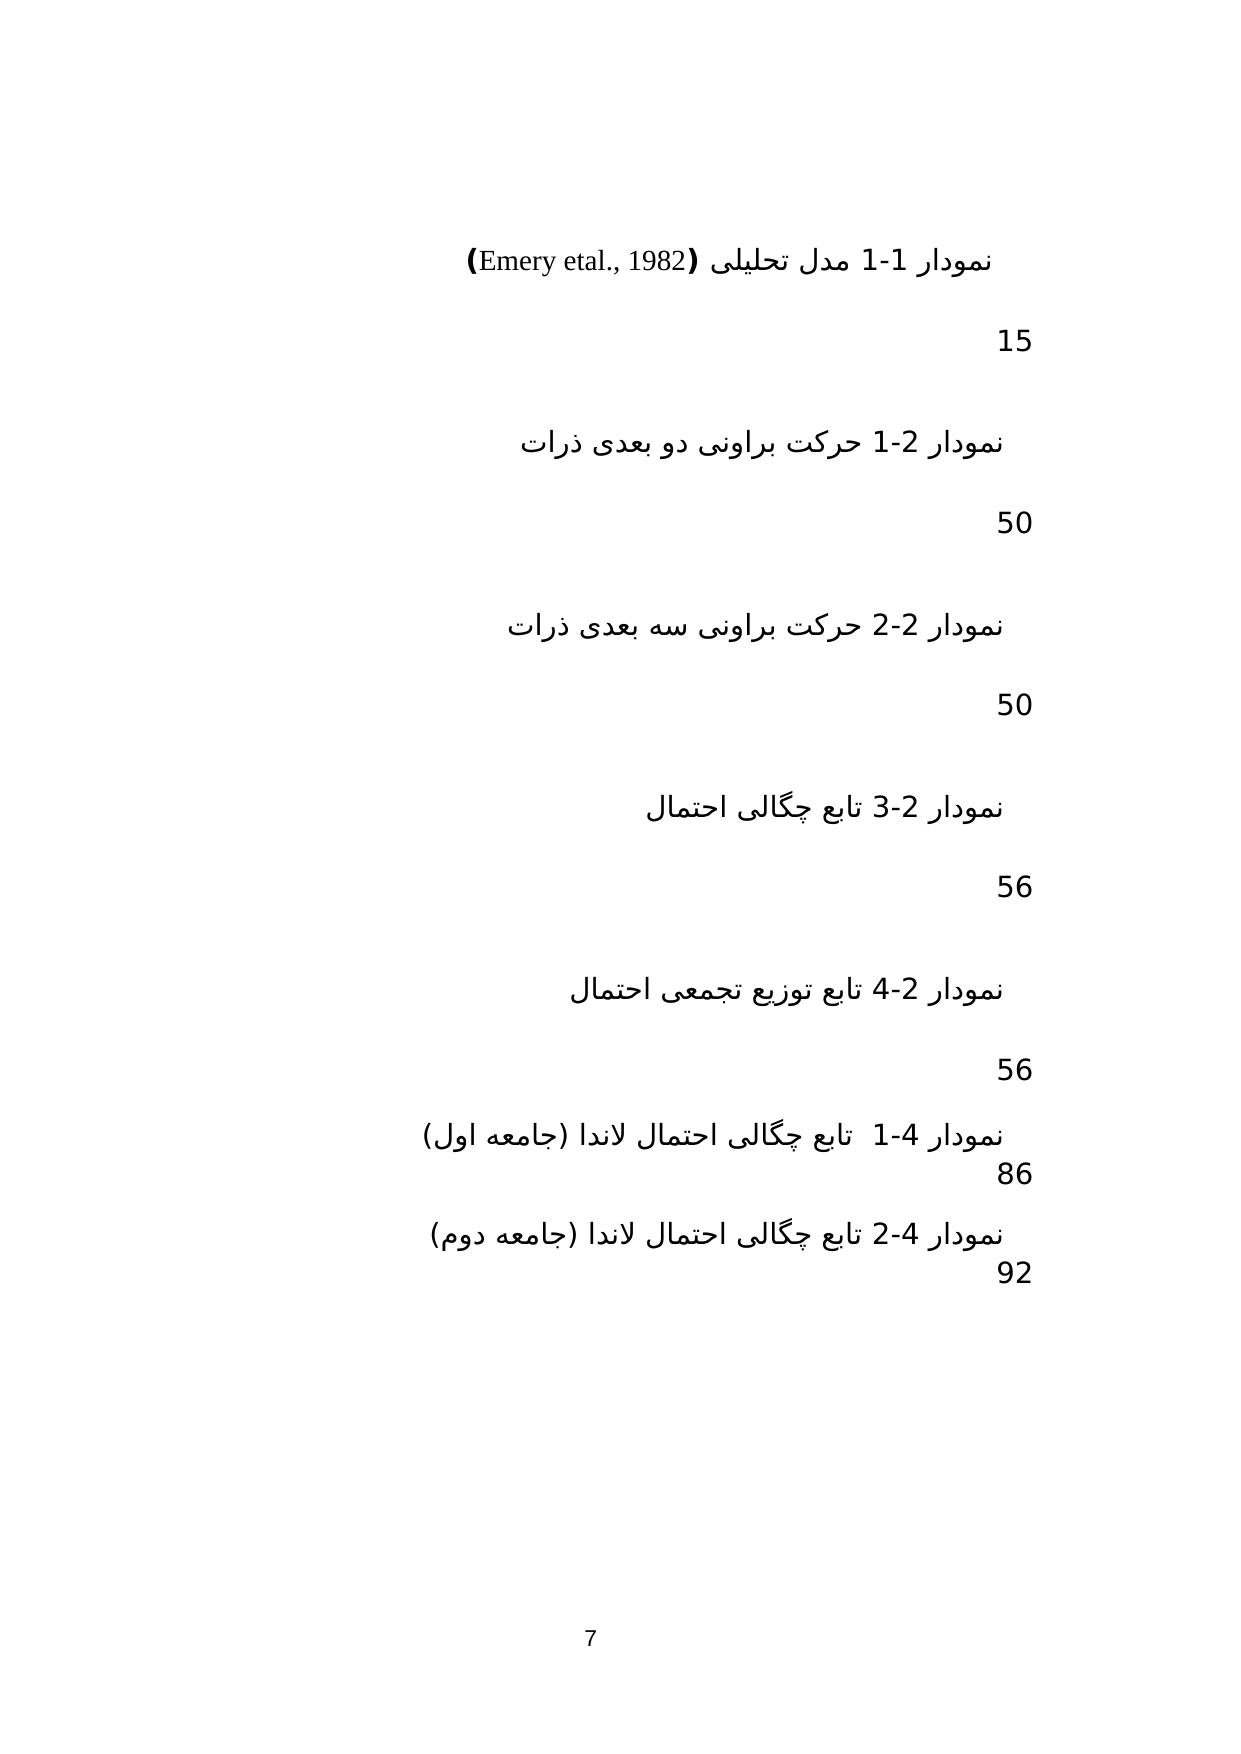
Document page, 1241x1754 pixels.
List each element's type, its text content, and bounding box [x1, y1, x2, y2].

text نمودار 2-3 تابع چگالی احتمال 56 [148, 754, 1033, 905]
text نمودار 2-2 حرکت براونی سه بعدی ذرات 50 [148, 572, 1033, 722]
text نمودار 4-1 تابع چگالی احتمال لاندا (جامعه اول) 86 [148, 1118, 1033, 1191]
text نمودار 1-1 مدل تحلیلی (Emery etal., 1982) 15 [148, 207, 1033, 358]
text نمودار 2-4 تابع توزیع تجمعی احتمال 56 [148, 936, 1033, 1087]
text نمودار 4-2 تابع چگالی احتمال لاندا (جامعه دوم) 92 [148, 1217, 1033, 1290]
text نمودار 2-1 حرکت براونی دو بعدی ذرات 50 [148, 389, 1033, 540]
